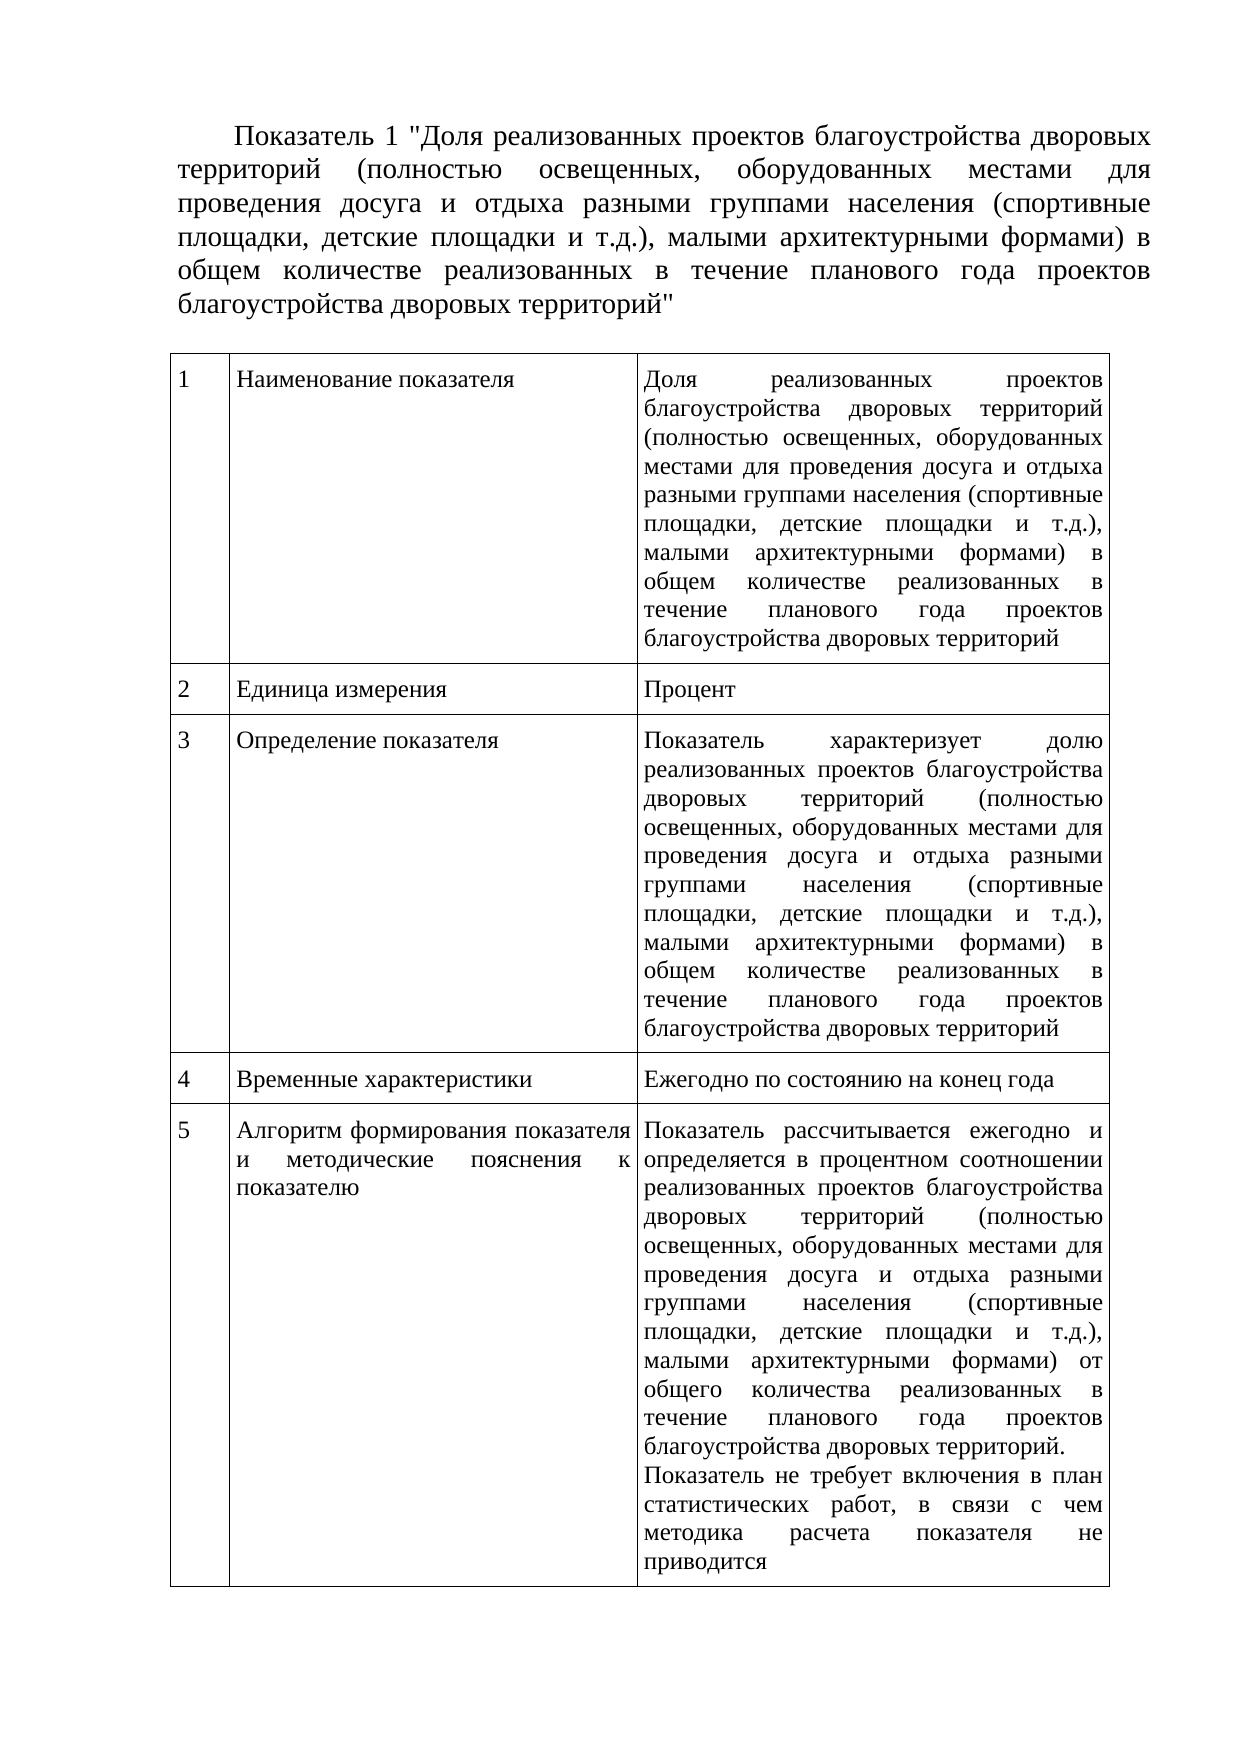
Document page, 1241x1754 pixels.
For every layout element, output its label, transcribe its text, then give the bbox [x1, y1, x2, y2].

table_cell Показатель рассчитывается ежегодно и определяется в процентном соотношении реализованных проектов благоустройства дворовых территорий (полностью освещенных, оборудованных местами для проведения досуга и отдыха разными группами населения (спортивные площадки, детские площадки и т.д.), малыми архитектурными формами) от общего количества реализованных в течение планового года проектов благоустройства дворовых территорий. Показатель не требует включения в план статистических работ, в связи с чем методика расчета показателя не приводится [638, 1104, 1109, 1586]
table_cell Определение показателя [230, 715, 637, 1052]
table_cell Ежегодно по состоянию на конец года [638, 1053, 1109, 1103]
table_header Доля реализованных проектов благоустройства дворовых территорий (полностью освещенных, оборудованных местами для проведения досуга и отдыха разными группами населения (спортивные площадки, детские площадки и т.д.), малыми архитектурными формами) в общем количестве реализованных в течение планового года проектов благоустройства дворовых территорий [638, 354, 1109, 663]
table_cell Процент [638, 664, 1109, 714]
table_cell 3 [171, 715, 229, 1052]
table_cell Единица измерения [230, 664, 637, 714]
table_cell 5 [171, 1104, 229, 1586]
table_header 1 [171, 354, 229, 663]
table_cell Временные характеристики [230, 1053, 637, 1103]
table_cell 2 [171, 664, 229, 714]
text Показатель 1 "Доля реализованных проектов благоустройства дворовых территорий (полностью освещенных, оборудованных местами для проведения досуга и отдыха разными группами населения (спортивные площадки, детские площадки и т.д.), малыми архитектурными формами) в общем количестве реализованных в течение планового года проектов благоустройства дворовых территорий" [177, 118, 1152, 319]
table_cell Показатель характеризует долю реализованных проектов благоустройства дворовых территорий (полностью освещенных, оборудованных местами для проведения досуга и отдыха разными группами населения (спортивные площадки, детские площадки и т.д.), малыми архитектурными формами) в общем количестве реализованных в течение планового года проектов благоустройства дворовых территорий [638, 715, 1109, 1052]
table_cell Алгоритм формирования показателя и методические пояснения к показателю [230, 1104, 637, 1586]
table_header Наименование показателя [230, 354, 637, 663]
table_cell 4 [171, 1053, 229, 1103]
